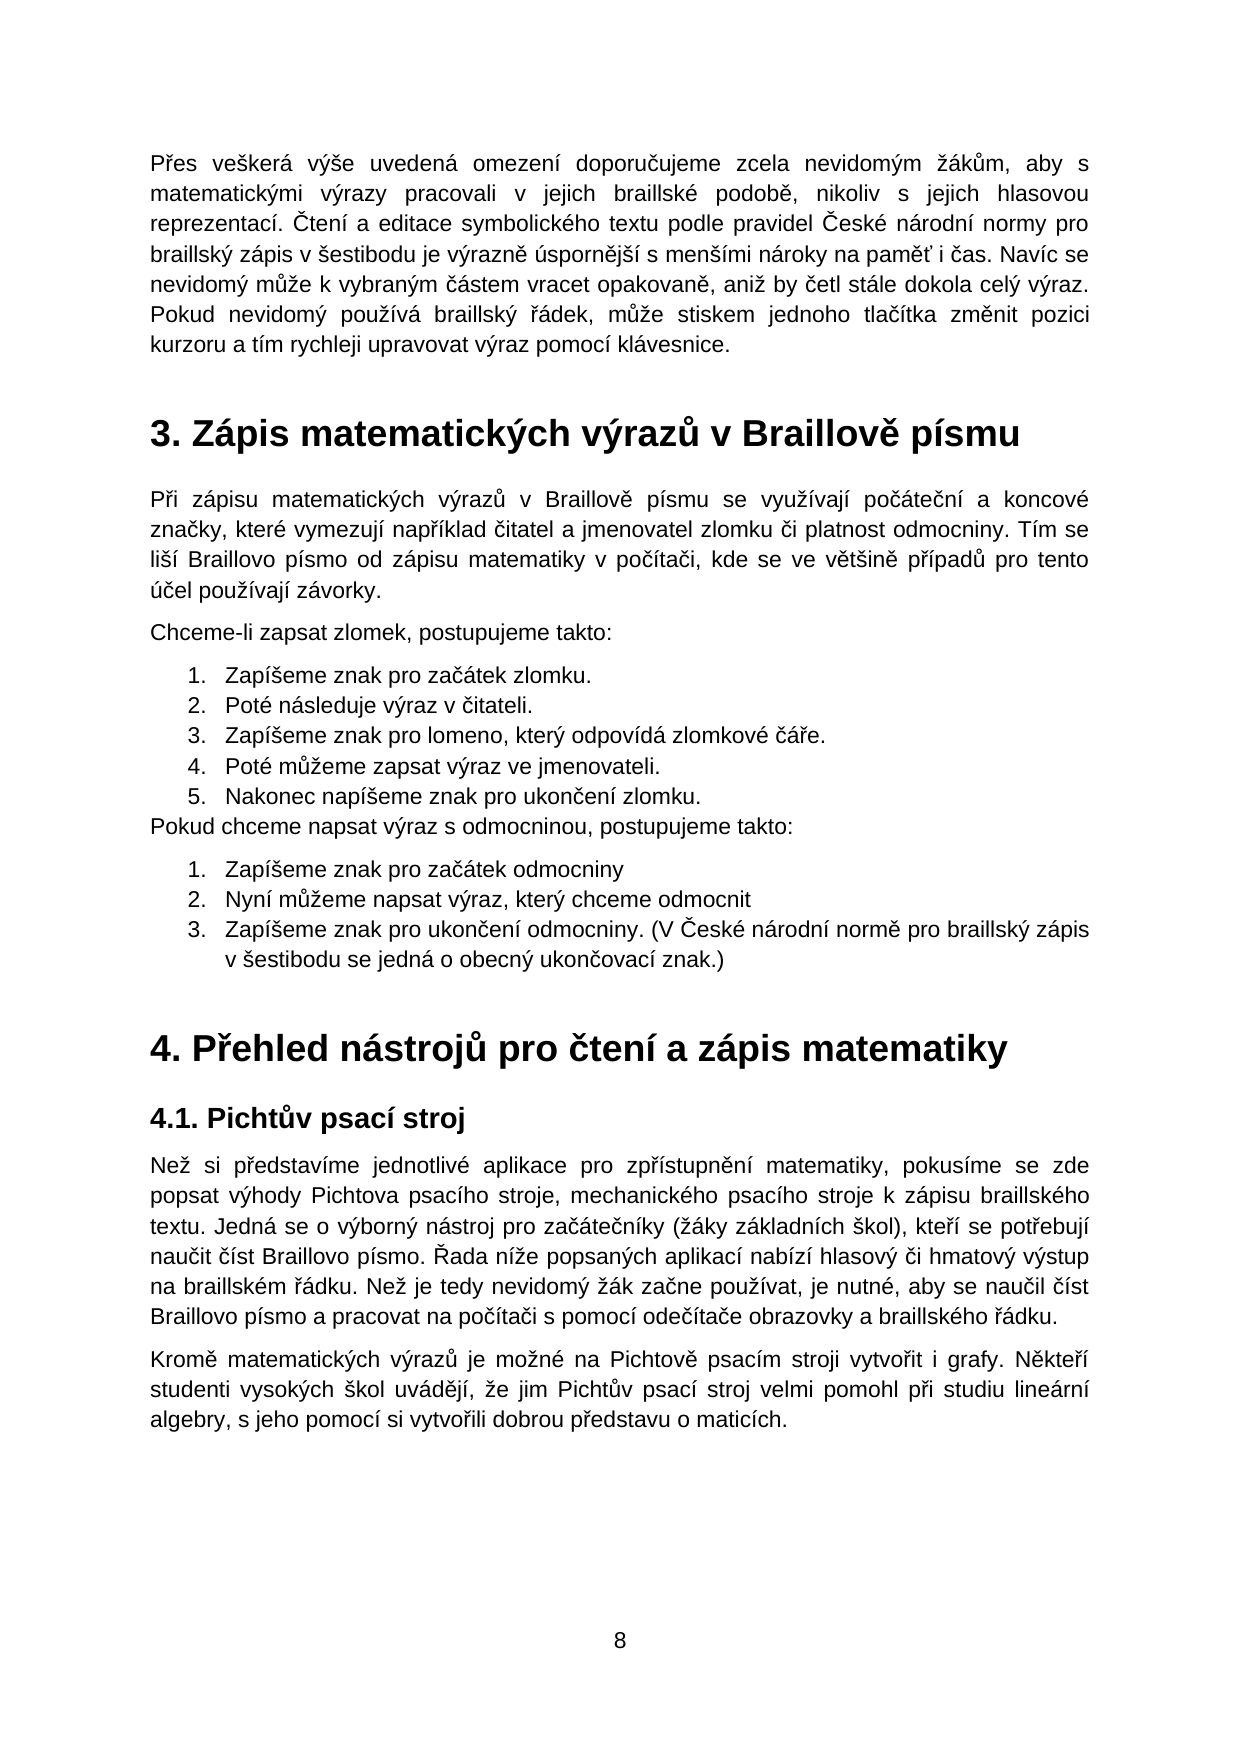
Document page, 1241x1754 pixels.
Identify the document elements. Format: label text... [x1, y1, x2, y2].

subtitle 3. Zápis matematických výrazů v Braillově písmu [150, 411, 1090, 454]
list Zapíšeme znak pro lomeno, který odpovídá zlomkové čáře. [187, 722, 1090, 749]
list Poté následuje výraz v čitateli. [187, 692, 1090, 719]
text Než si představíme jednotlivé aplikace pro zpřístupnění matematiky, pokusíme se zde popsat výhody Pichtova psacího stroje, mechanického psacího stroje k zápisu braillského textu. Jedná se o výborný nástroj pro začátečníky (žáky základních škol), kteří se potřebují naučit číst Braillovo písmo. Řada níže popsaných aplikací nabízí hlasový či hmatový výstup na braillském řádku. Než je tedy nevidomý žák začne používat, je nutné, aby se naučil číst Braillovo písmo a pracovat na počítači s pomocí odečítače obrazovky a braillského řádku. [150, 1152, 1090, 1330]
subtitle 4.1. Pichtův psací stroj [150, 1101, 1090, 1135]
list Zapíšeme znak pro ukončení odmocniny. (V České národní normě pro braillský zápis v šestibodu se jedná o obecný ukončovací znak.) [187, 916, 1090, 973]
list Zapíšeme znak pro začátek odmocniny [187, 856, 1090, 882]
text Pokud chceme napsat výraz s odmocninou, postupujeme takto: [150, 813, 1090, 839]
subtitle 4. Přehled nástrojů pro čtení a zápis matematiky [150, 1027, 1090, 1070]
text Kromě matematických výrazů je možné na Pichtově psacím stroji vytvořit i grafy. Někteří studenti vysokých škol uvádějí, že jim Pichtův psací stroj velmi pomohl při studiu lineární algebry, s jeho pomocí si vytvořili dobrou představu o maticích. [150, 1346, 1090, 1433]
list Poté můžeme zapsat výraz ve jmenovateli. [187, 753, 1090, 779]
list Zapíšeme znak pro začátek zlomku. [187, 662, 1090, 688]
text Chceme-li zapsat zlomek, postupujeme takto: [150, 619, 1090, 646]
text Při zápisu matematických výrazů v Braillově písmu se využívají počáteční a koncové značky, které vymezují například čitatel a jmenovatel zlomku či platnost odmocniny. Tím se liší Braillovo písmo od zápisu matematiky v počítači, kde se ve většině případů pro tento účel používají závorky. [150, 486, 1090, 603]
text Přes veškerá výše uvedená omezení doporučujeme zcela nevidomým žákům, aby s matematickými výrazy pracovali v jejich braillské podobě, nikoliv s jejich hlasovou reprezentací. Čtení a editace symbolického textu podle pravidel České národní normy pro braillský zápis v šestibodu je výrazně úspornější s menšími nároky na paměť i čas. Navíc se nevidomý může k vybraným částem vracet opakovaně, aniž by četl stále dokola celý výraz. Pokud nevidomý používá braillský řádek, může stiskem jednoho tlačítka změnit pozici kurzoru a tím rychleji upravovat výraz pomocí klávesnice. [150, 150, 1090, 358]
list Nyní můžeme napsat výraz, který chceme odmocnit [187, 886, 1090, 912]
list Nakonec napíšeme znak pro ukončení zlomku. [187, 783, 1090, 809]
